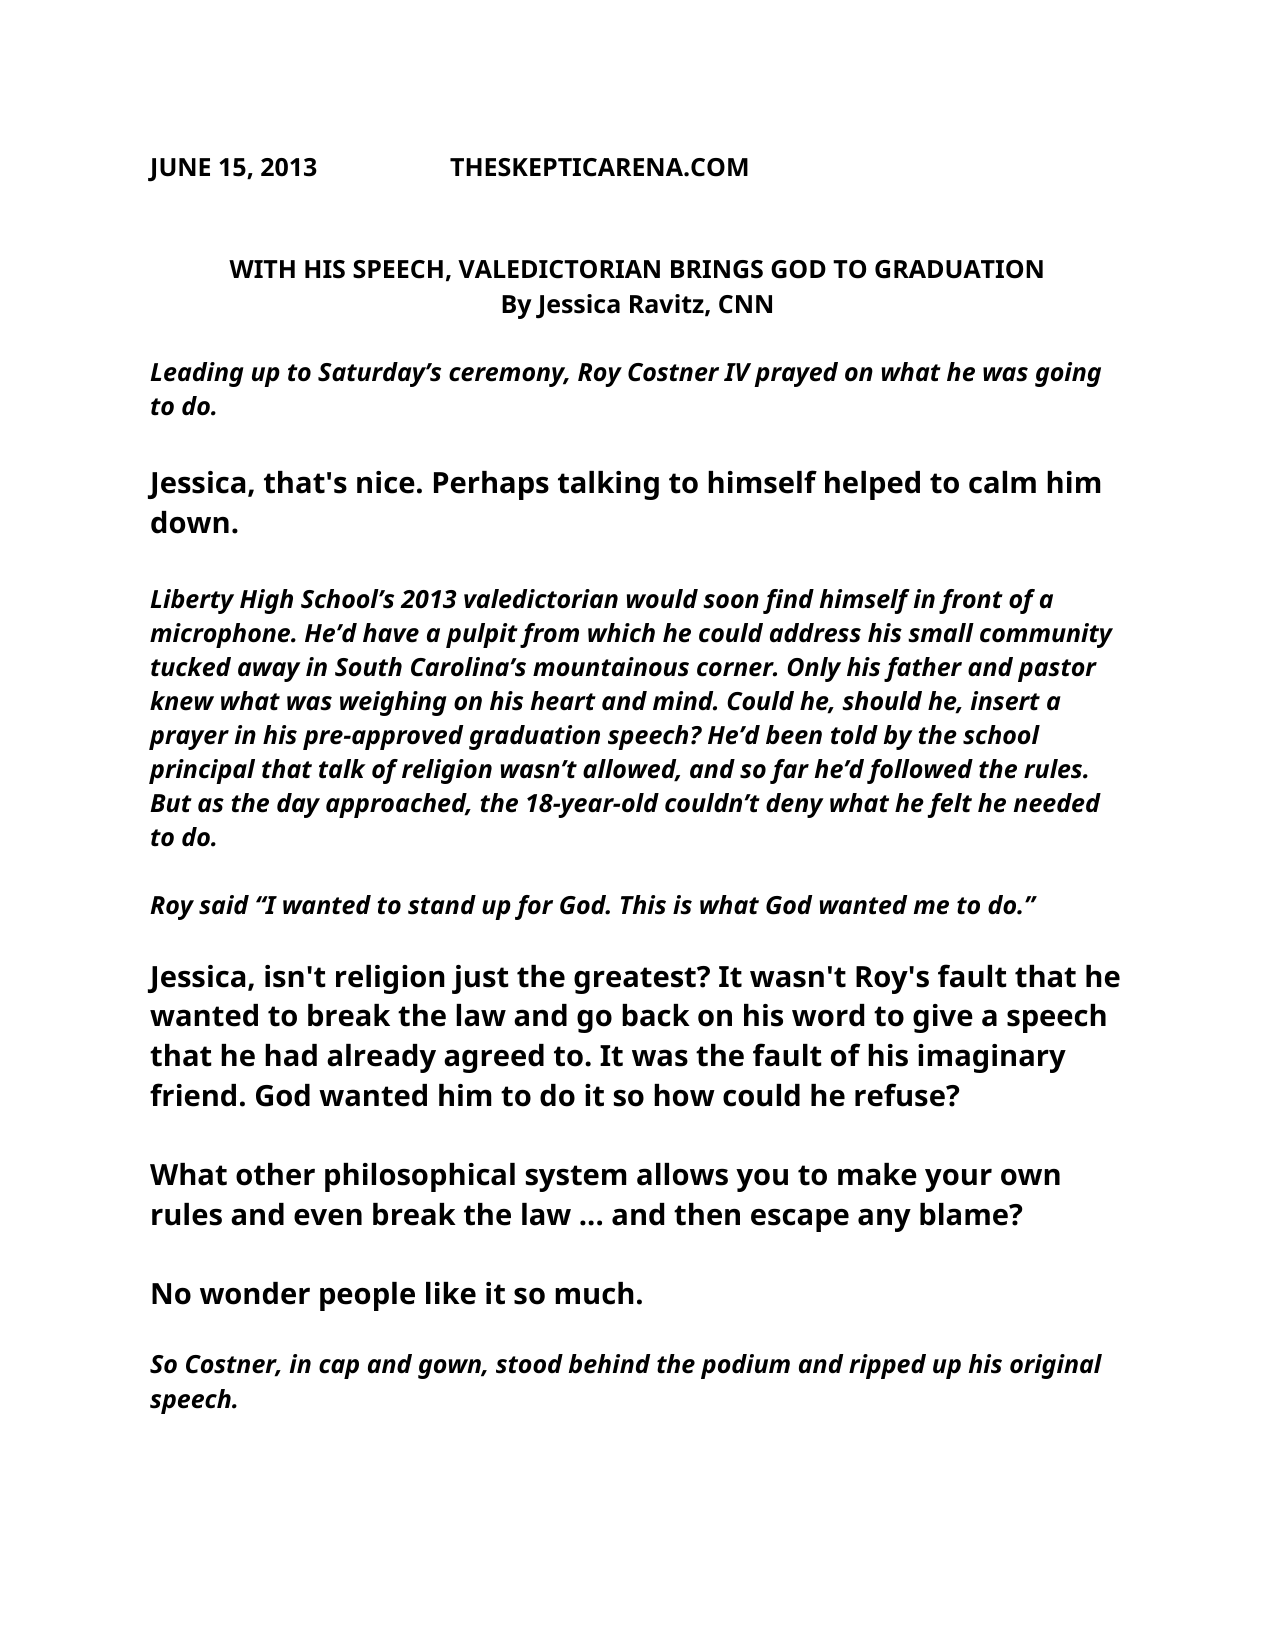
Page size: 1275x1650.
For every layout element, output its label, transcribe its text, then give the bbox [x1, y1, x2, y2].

text Jessica, that's nice. Perhaps talking to himself helped to calm him down. [150, 462, 1125, 542]
text WITH HIS SPEECH, VALEDICTORIAN BRINGS GOD TO GRADUATION [150, 252, 1125, 286]
text Liberty High School’s 2013 valedictorian would soon find himself in front of a microphone. He’d have a pulpit from which he could address his small community tucked away in South Carolina’s mountainous corner. Only his father and pastor knew what was weighing on his heart and mind. Could he, should he, insert a prayer in his pre-approved graduation speech? He’d been told by the school principal that talk of religion wasn’t allowed, and so far he’d followed the rules. But as the day approached, the 18-year-old couldn’t deny what he felt he needed to do. [150, 581, 1125, 854]
text What other philosophical system allows you to make your own rules and even break the law ... and then escape any blame? [150, 1154, 1125, 1234]
text By Jessica Ravitz, CNN [150, 286, 1125, 320]
text Roy said “I wanted to stand up for God. This is what God wanted me to do.” [150, 888, 1125, 922]
text So Costner, in cap and gown, stood behind the podium and ripped up his original speech. [150, 1347, 1125, 1415]
text Jessica, isn't religion just the greatest? It wasn't Roy's fault that he wanted to break the law and go back on his word to give a speech that he had already agreed to. It was the fault of his imaginary friend. God wanted him to do it so how could he refuse? [150, 956, 1125, 1115]
text No wonder people like it so much. [150, 1273, 1125, 1313]
text Leading up to Saturday’s ceremony, Roy Costner IV prayed on what he was going to do. [150, 354, 1125, 422]
text JUNE 15, 2013 THESKEPTICARENA.COM [150, 150, 1125, 184]
